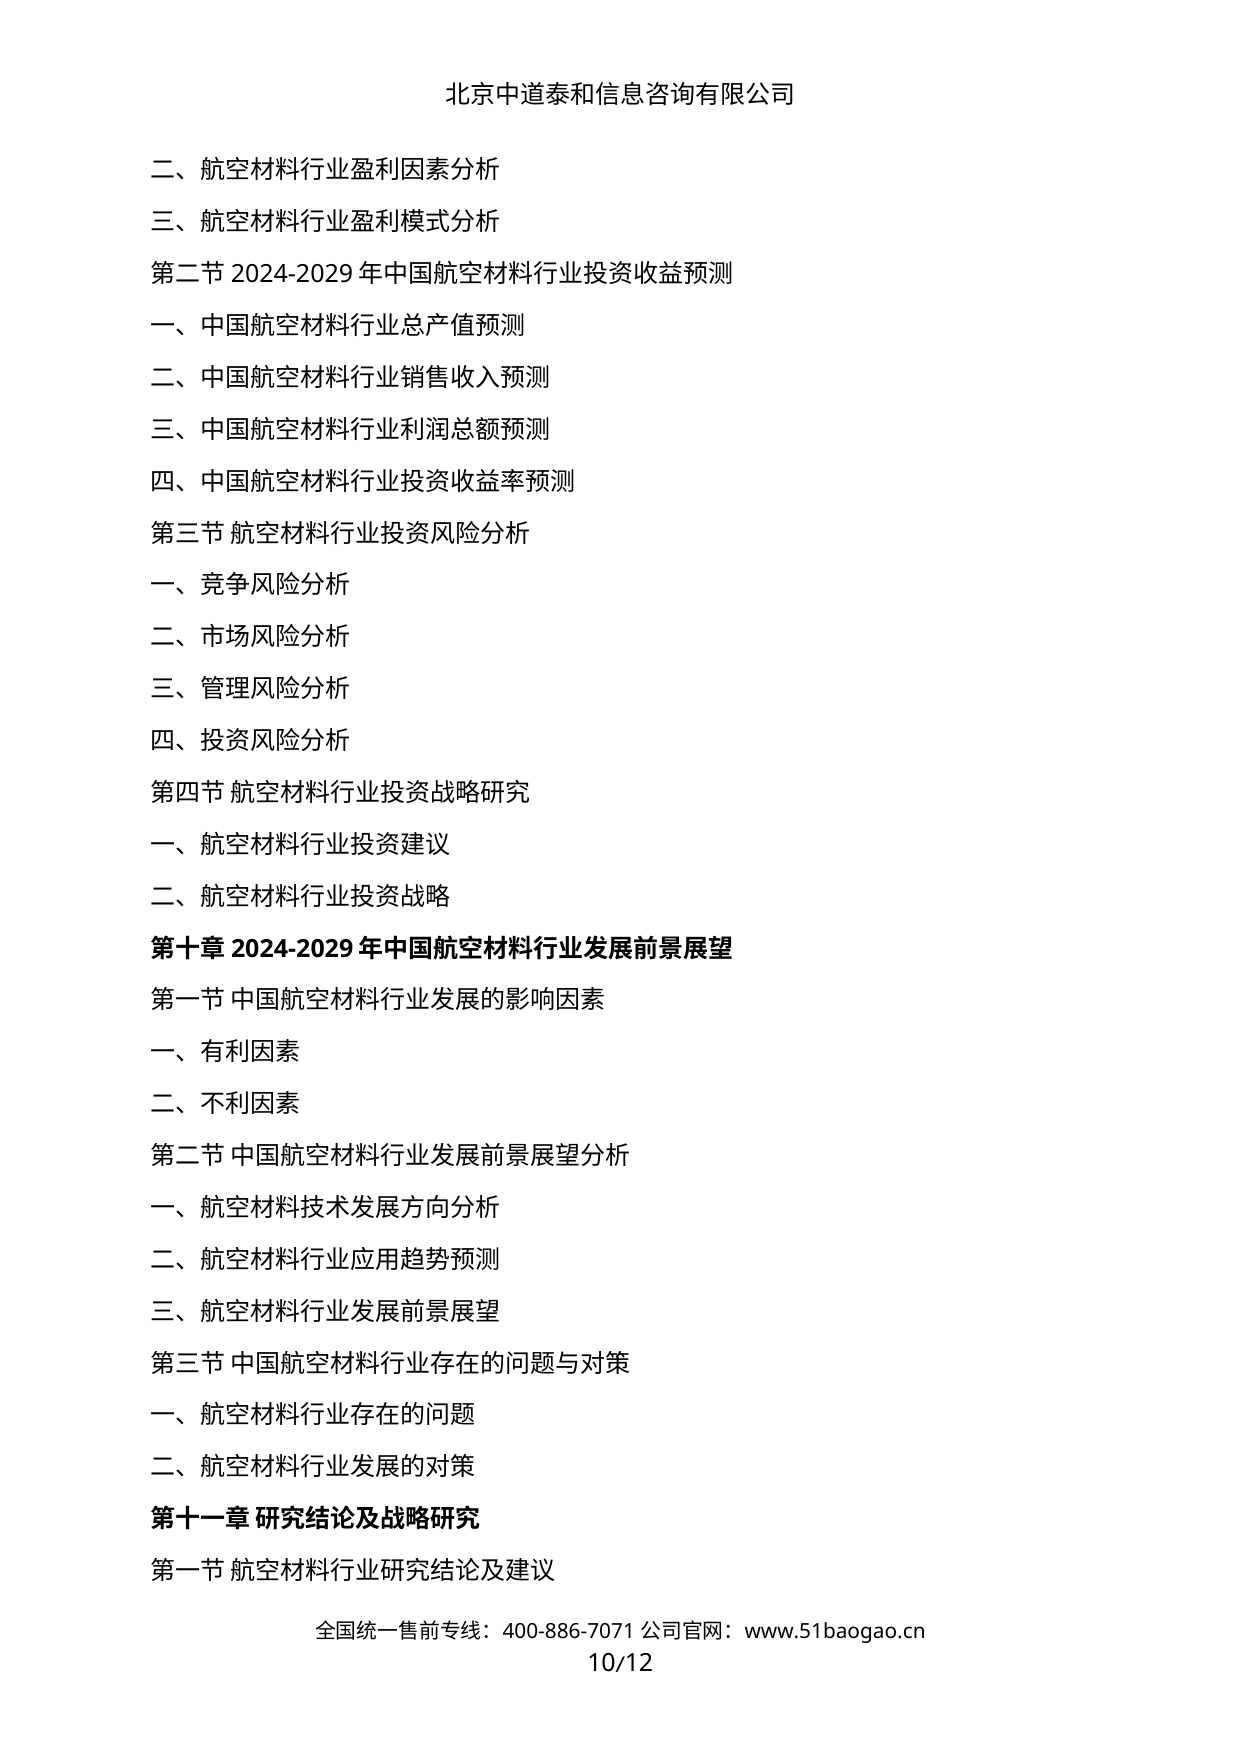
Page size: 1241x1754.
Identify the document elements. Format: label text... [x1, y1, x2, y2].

text 一、有利因素 [150, 1032, 1090, 1068]
text 二、航空材料行业投资战略 [150, 876, 1090, 912]
text 二、不利因素 [150, 1084, 1090, 1120]
text 一、航空材料行业存在的问题 [150, 1395, 1090, 1431]
text 第二节 2024-2029年中国航空材料行业投资收益预测 [150, 254, 1090, 290]
text 四、中国航空材料行业投资收益率预测 [150, 461, 1090, 497]
text 第十一章 研究结论及战略研究 [150, 1499, 1090, 1535]
text 二、市场风险分析 [150, 617, 1090, 653]
text 三、航空材料行业盈利模式分析 [150, 202, 1090, 238]
text 第一节 中国航空材料行业发展的影响因素 [150, 980, 1090, 1016]
text 三、中国航空材料行业利润总额预测 [150, 409, 1090, 446]
text 一、航空材料行业投资建议 [150, 824, 1090, 861]
text 一、竞争风险分析 [150, 565, 1090, 601]
text 二、航空材料行业应用趋势预测 [150, 1239, 1090, 1276]
text 二、中国航空材料行业销售收入预测 [150, 357, 1090, 394]
text 第十章 2024-2029年中国航空材料行业发展前景展望 [150, 928, 1090, 964]
text 三、管理风险分析 [150, 669, 1090, 705]
text 第二节 中国航空材料行业发展前景展望分析 [150, 1136, 1090, 1172]
text 三、航空材料行业发展前景展望 [150, 1291, 1090, 1327]
text 第三节 中国航空材料行业存在的问题与对策 [150, 1343, 1090, 1379]
text 四、投资风险分析 [150, 721, 1090, 757]
text 一、航空材料技术发展方向分析 [150, 1187, 1090, 1224]
text 二、航空材料行业发展的对策 [150, 1447, 1090, 1483]
text 一、中国航空材料行业总产值预测 [150, 306, 1090, 342]
text 第一节 航空材料行业研究结论及建议 [150, 1551, 1090, 1587]
text 第四节 航空材料行业投资战略研究 [150, 772, 1090, 809]
text 二、航空材料行业盈利因素分析 [150, 150, 1090, 186]
text 第三节 航空材料行业投资风险分析 [150, 513, 1090, 549]
